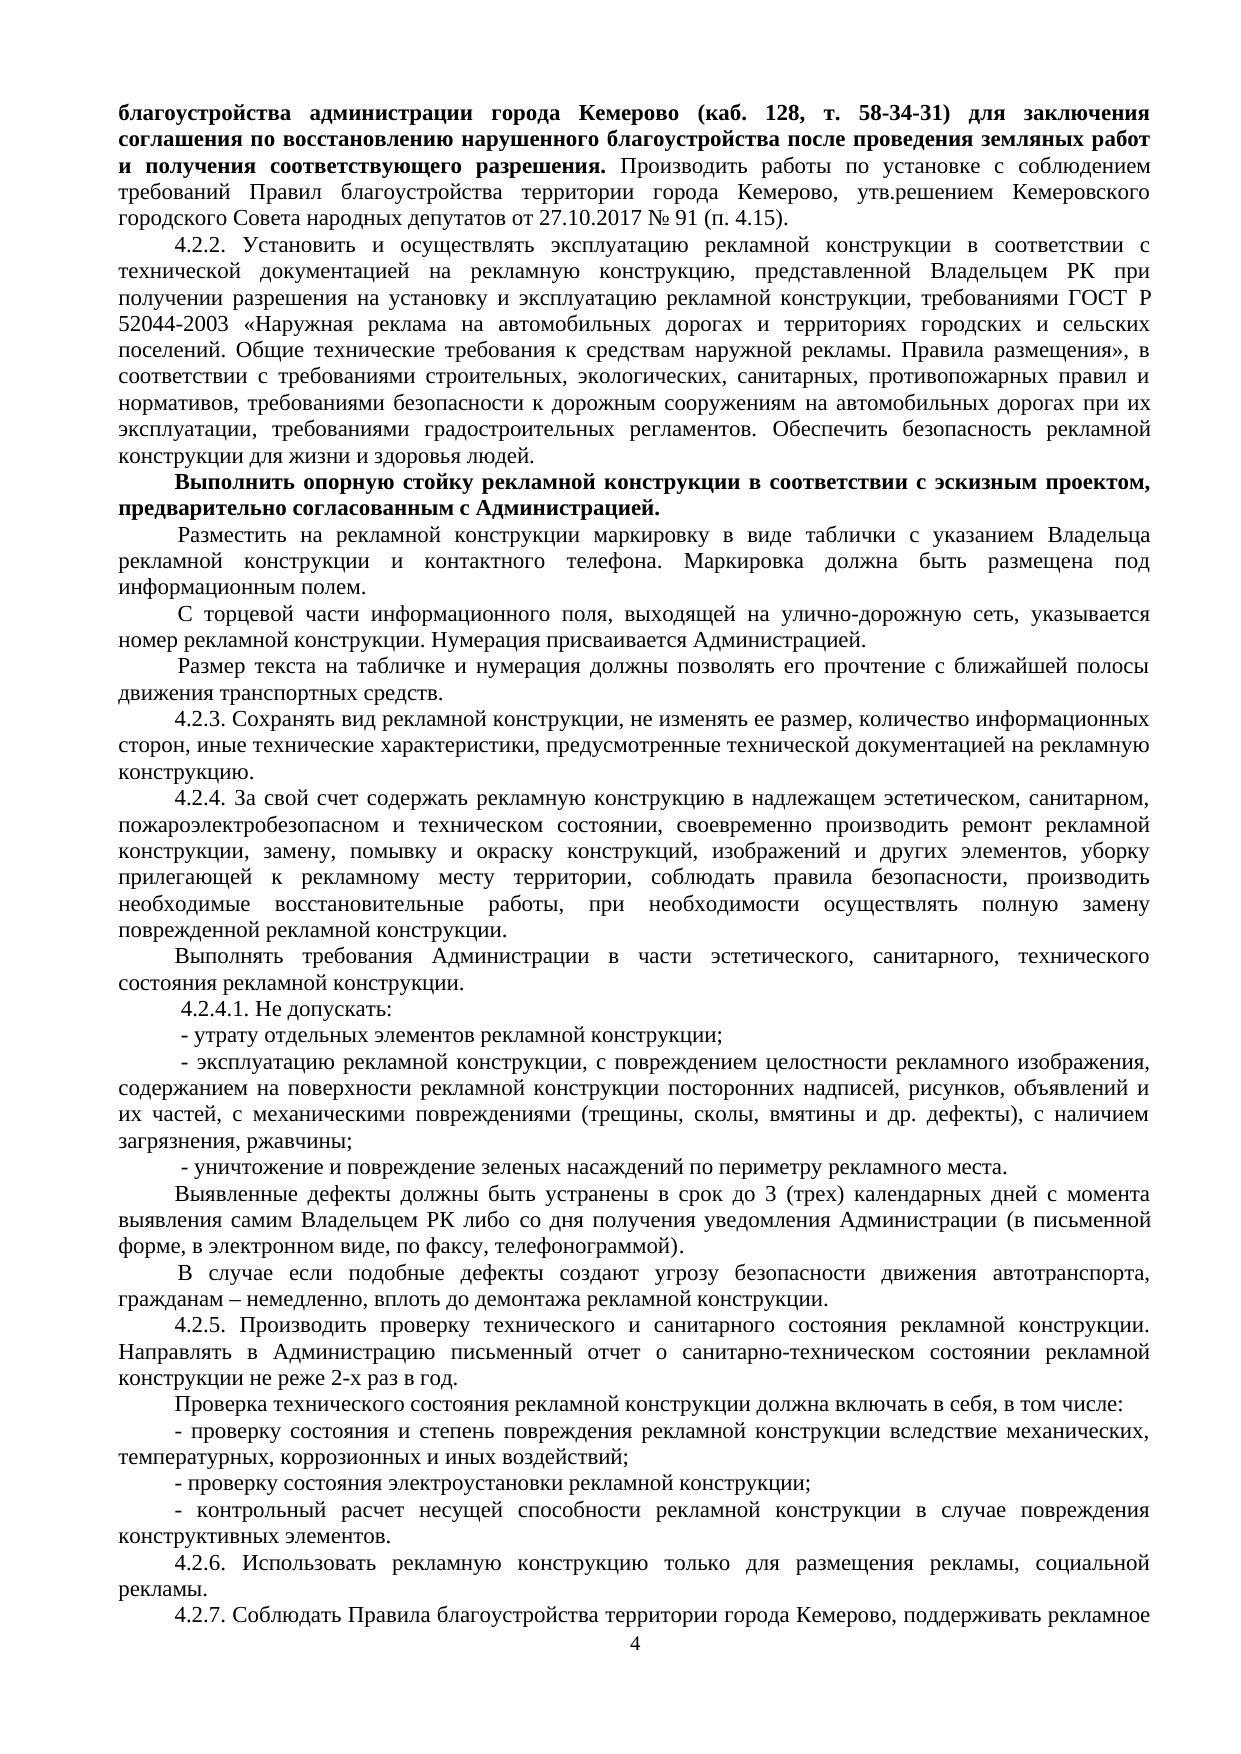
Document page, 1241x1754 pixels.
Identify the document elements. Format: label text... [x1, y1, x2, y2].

text - контрольный расчет несущей способности рекламной конструкции в случае повреждения конструктивных элементов. [118, 1496, 1152, 1548]
text - утрату отдельных элементов рекламной конструкции; [118, 1021, 1152, 1048]
text Размер текста на табличке и нумерация должны позволять его прочтение с ближайшей полосы движения транспортных средств. [118, 652, 1152, 705]
text В случае если подобные дефекты создают угрозу безопасности движения автотранспорта, гражданам – немедленно, вплоть до демонтажа рекламной конструкции. [118, 1259, 1152, 1311]
text 4.2.4. За свой счет содержать рекламную конструкцию в надлежащем эстетическом, санитарном, пожароэлектробезопасном и техническом состоянии, своевременно производить ремонт рекламной конструкции, замену, помывку и окраску конструкций, изображений и других элементов, уборку прилегающей к рекламному месту территории, соблюдать правила безопасности, производить необходимые восстановительные работы, при необходимости осуществлять полную замену поврежденной рекламной конструкции. [118, 784, 1152, 942]
text Выполнить опорную стойку рекламной конструкции в соответствии с эскизным проектом, предварительно согласованным с Администрацией. [118, 468, 1152, 521]
text Выявленные дефекты должны быть устранены в срок до 3 (трех) календарных дней с момента выявления самим Владельцем РК либо со дня получения уведомления Администрации (в письменной форме, в электронном виде, по факсу, телефонограммой). [118, 1179, 1152, 1259]
text Проверка технического состояния рекламной конструкции должна включать в себя, в том числе: [118, 1390, 1152, 1417]
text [118, 99, 1152, 231]
list Выполнять требования Администрации в части эстетического, санитарного, технического состояния рекламной конструкции. [118, 942, 1152, 995]
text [118, 1601, 1152, 1628]
text 4.2.5. Производить проверку технического и санитарного состояния рекламной конструкции. Направлять в Администрацию письменный отчет о санитарно-техническом состоянии рекламной конструкции не реже 2-х раз в год. [118, 1311, 1152, 1390]
text Разместить на рекламной конструкции маркировку в виде таблички с указанием Владельца рекламной конструкции и контактного телефона. Маркировка должна быть размещена под информационным полем. [118, 521, 1152, 600]
text 4.2.6. Использовать рекламную конструкцию только для размещения рекламы, социальной рекламы. [118, 1548, 1152, 1601]
text С торцевой части информационного поля, выходящей на улично-дорожную сеть, указывается номер рекламной конструкции. Нумерация присваивается Администрацией. [118, 600, 1152, 652]
text - проверку состояния электроустановки рекламной конструкции; [118, 1469, 1152, 1496]
text 4.2.4.1. Не допускать: [118, 995, 1152, 1021]
text 4.2.2. Установить и осуществлять эксплуатацию рекламной конструкции в соответствии с технической документацией на рекламную конструкцию, представленной Владельцем РК при получении разрешения на установку и эксплуатацию рекламной конструкции, требованиями ГОСТ Р 52044-2003 «Наружная реклама на автомобильных дорогах и территориях городских и сельских поселений. Общие технические требования к средствам наружной рекламы. Правила размещения», в соответствии с требованиями строительных, экологических, санитарных, противопожарных правил и нормативов, требованиями безопасности к дорожным сооружениям на автомобильных дорогах при их эксплуатации, требованиями градостроительных регламентов. Обеспечить безопасность рекламной конструкции для жизни и здоровья людей. [118, 231, 1152, 468]
text 4.2.3. Сохранять вид рекламной конструкции, не изменять ее размер, количество информационных сторон, иные технические характеристики, предусмотренные технической документацией на рекламную конструкцию. [118, 705, 1152, 784]
text - эксплуатацию рекламной конструкции, с повреждением целостности рекламного изображения, содержанием на поверхности рекламной конструкции посторонних надписей, рисунков, объявлений и их частей, с механическими повреждениями (трещины, сколы, вмятины и др. дефекты), с наличием загрязнения, ржавчины; [118, 1048, 1152, 1153]
text - проверку состояния и степень повреждения рекламной конструкции вследствие механических, температурных, коррозионных и иных воздействий; [118, 1417, 1152, 1469]
text - уничтожение и повреждение зеленых насаждений по периметру рекламного места. [118, 1153, 1152, 1179]
